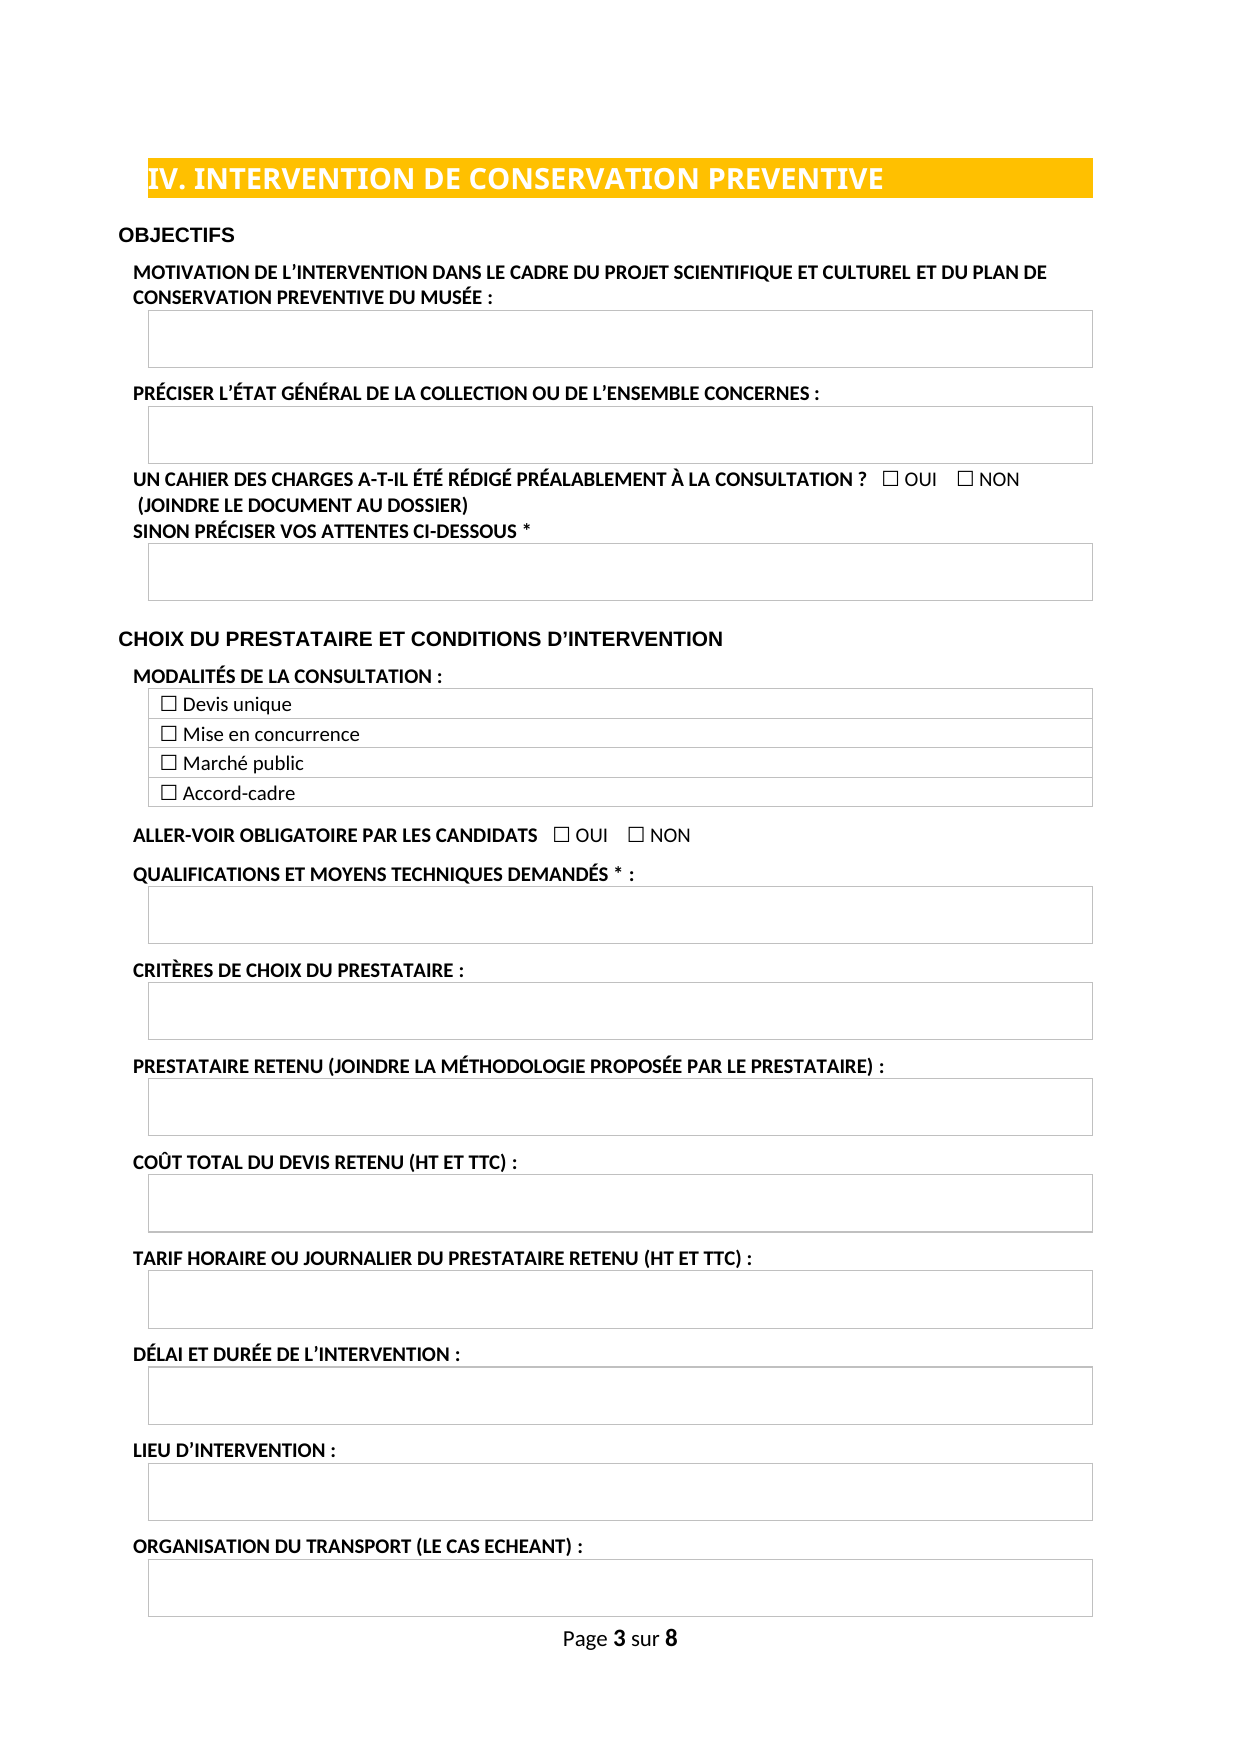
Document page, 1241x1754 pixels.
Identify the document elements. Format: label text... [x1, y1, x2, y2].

subtitle Motivation de l’intervention dans le cadre du projet scientifique et culturel et du plan de conservation preventive du musée : [133, 259, 1093, 310]
subtitle prestataire retenu (joindre la méthodologie proposée par le prestataire) : [133, 1053, 1093, 1078]
subtitle Aller-voir obligatoire par les candidats oui noN [133, 820, 1093, 848]
subtitle Préciser l’état général de la collection OU DE L’ENSEMBLE CONCERNES : [133, 381, 1093, 406]
table_header [149, 1271, 1092, 1327]
subtitle organisation DU TRANSPORT (le cas echeant) : [133, 1533, 1093, 1558]
table_header Devis unique [149, 689, 1092, 718]
subtitle Un CAhier des charges a-t-il été rédigé préalablement à la consultation ? oui noN [133, 464, 1093, 492]
subtitle Délai et durée de l’intervention : [133, 1341, 1093, 1366]
table_cell Marché public [149, 748, 1092, 777]
table_cell Accord-cadre [149, 778, 1092, 806]
subtitle Qualifications et moyens techniques demandés * : [133, 861, 1093, 886]
table_header [149, 1560, 1092, 1616]
table_header [149, 407, 1092, 463]
table_header [149, 1079, 1092, 1135]
subtitle Critères de choix du prestataire : [133, 957, 1093, 982]
table_header [149, 983, 1092, 1039]
subtitle Modalités de la consultation : [133, 663, 1093, 688]
table_header [149, 1464, 1092, 1519]
subtitle objectifs [118, 223, 1093, 247]
table_header [149, 1368, 1092, 1423]
table_header [149, 887, 1092, 943]
subtitle sinon préciser vos attentes ci-dessous * [133, 518, 1093, 543]
table_header [149, 311, 1092, 367]
subtitle (joindre le document au dossier) [133, 492, 1093, 518]
subtitle TARIF HORAIRE OU JOURNALIER DU PRESTATAIRE RETENU (HT et TTC) : [133, 1245, 1093, 1270]
subtitle CHOIX DU PRESTATAIRE ET CONDITIONS D’INTERVENTION [118, 626, 1093, 650]
table_header [149, 544, 1092, 600]
subtitle IV. INTERVENTION DE CONSERVATION PREVENTIVE [148, 158, 1093, 198]
subtitle Coût total du devis retenu (HT et TTC) : [133, 1149, 1093, 1174]
subtitle Lieu d’intervention : [133, 1437, 1093, 1462]
table_header [149, 1175, 1092, 1231]
table_cell Mise en concurrence [149, 719, 1092, 747]
